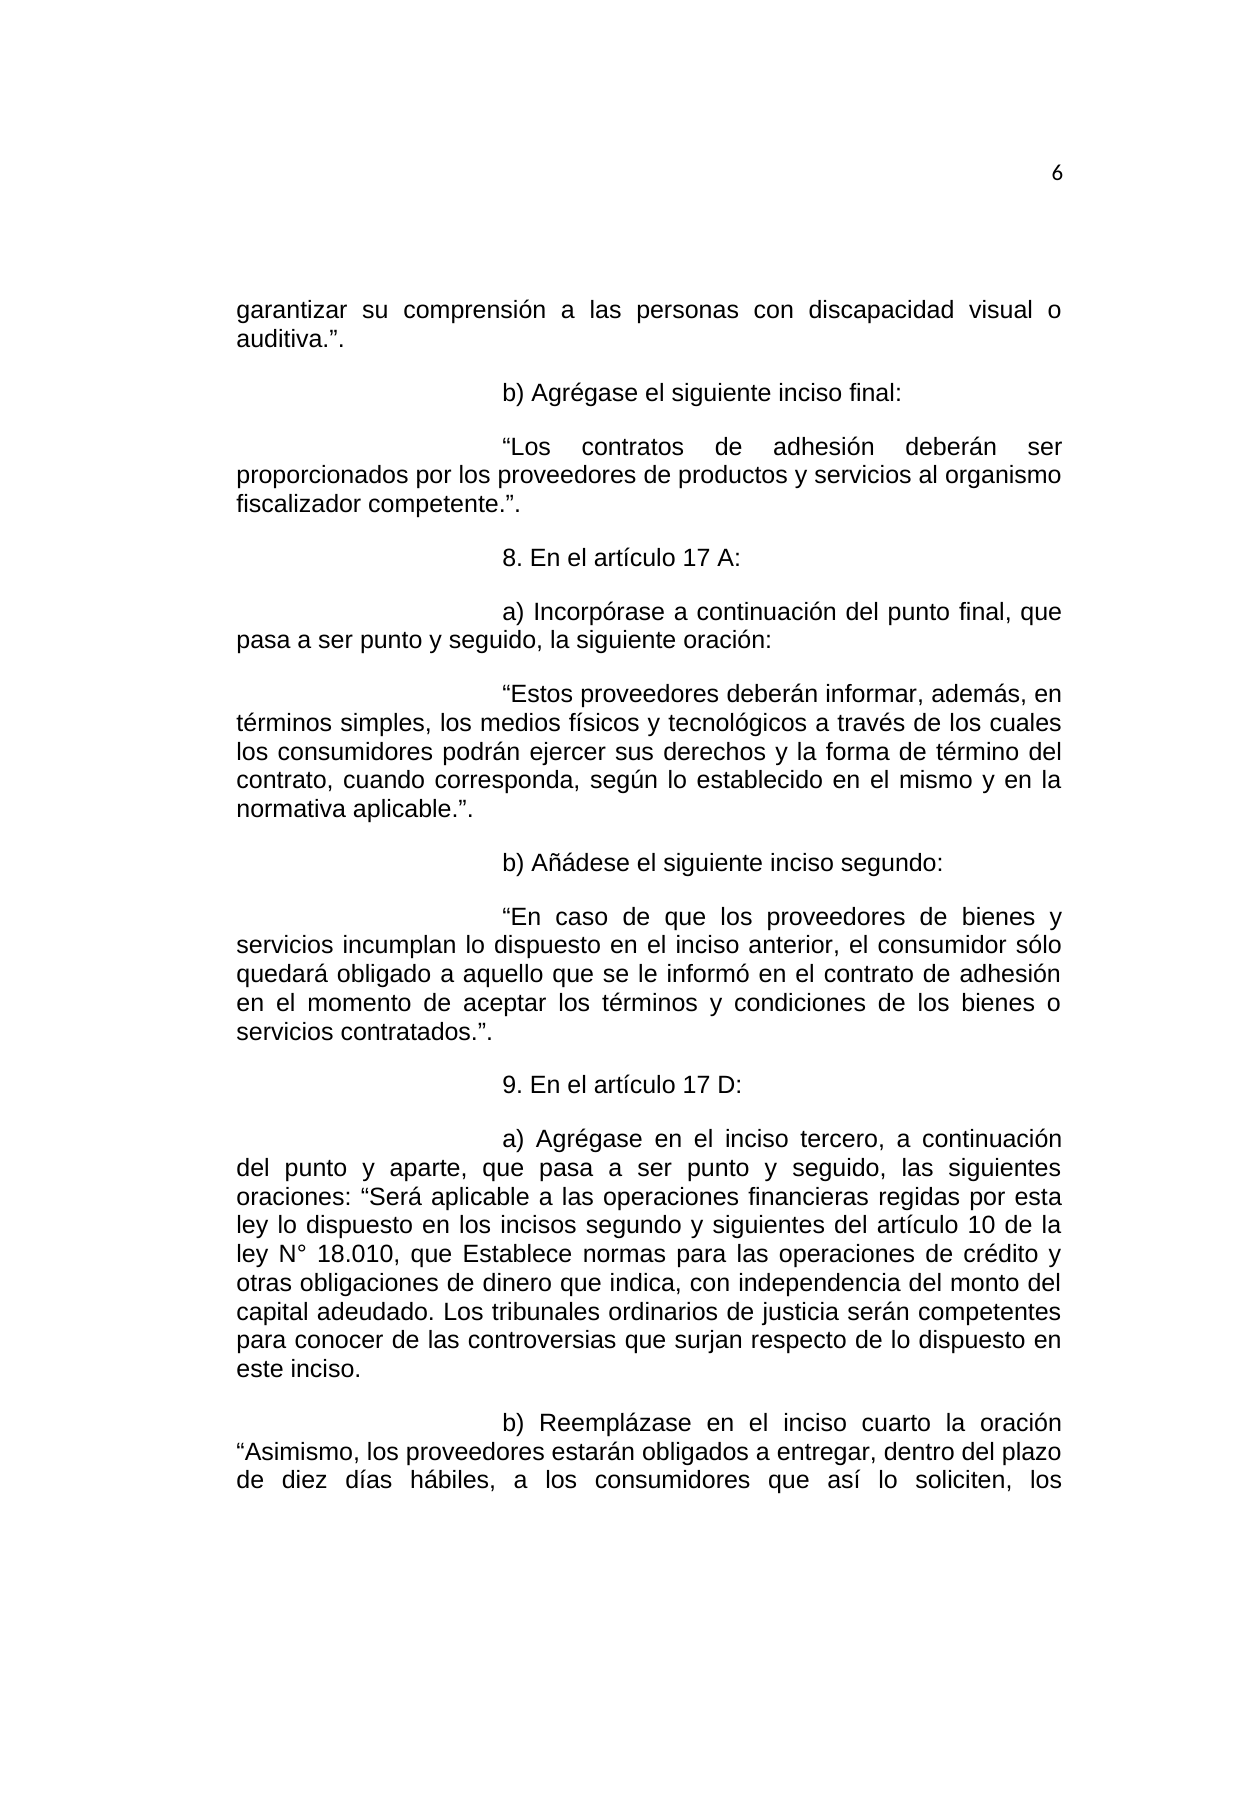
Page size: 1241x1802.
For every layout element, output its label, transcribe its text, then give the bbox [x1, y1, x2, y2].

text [236, 295, 1063, 353]
text 8. En el artículo 17 A: [236, 543, 1063, 572]
text 9. En el artículo 17 D: [236, 1070, 1063, 1099]
text “En caso de que los proveedores de bienes y servicios incumplan lo dispuesto en el inciso anterior, el consumidor sólo quedará obligado a aquello que se le informó en el contrato de adhesión en el momento de aceptar los términos y condiciones de los bienes o servicios contratados.”. [236, 902, 1063, 1045]
text “Los contratos de adhesión deberán ser proporcionados por los proveedores de productos y servicios al organismo fiscalizador competente.”. [236, 432, 1063, 518]
text a) Incorpórase a continuación del punto final, que pasa a ser punto y seguido, la siguiente oración: [236, 597, 1063, 654]
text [236, 1408, 1063, 1494]
text a) Agrégase en el inciso tercero, a continuación del punto y aparte, que pasa a ser punto y seguido, las siguientes oraciones: “Será aplicable a las operaciones financieras regidas por esta ley lo dispuesto en los incisos segundo y siguientes del artículo 10 de la ley N° 18.010, que Establece normas para las operaciones de crédito y otras obligaciones de dinero que indica, con independencia del monto del capital adeudado. Los tribunales ordinarios de justicia serán competentes para conocer de las controversias que surjan respecto de lo dispuesto en este inciso. [236, 1124, 1063, 1383]
text “Estos proveedores deberán informar, además, en términos simples, los medios físicos y tecnológicos a través de los cuales los consumidores podrán ejercer sus derechos y la forma de término del contrato, cuando corresponda, según lo establecido en el mismo y en la normativa aplicable.”. [236, 679, 1063, 823]
text b) Agrégase el siguiente inciso final: [236, 378, 1063, 407]
text b) Añádese el siguiente inciso segundo: [236, 848, 1063, 877]
